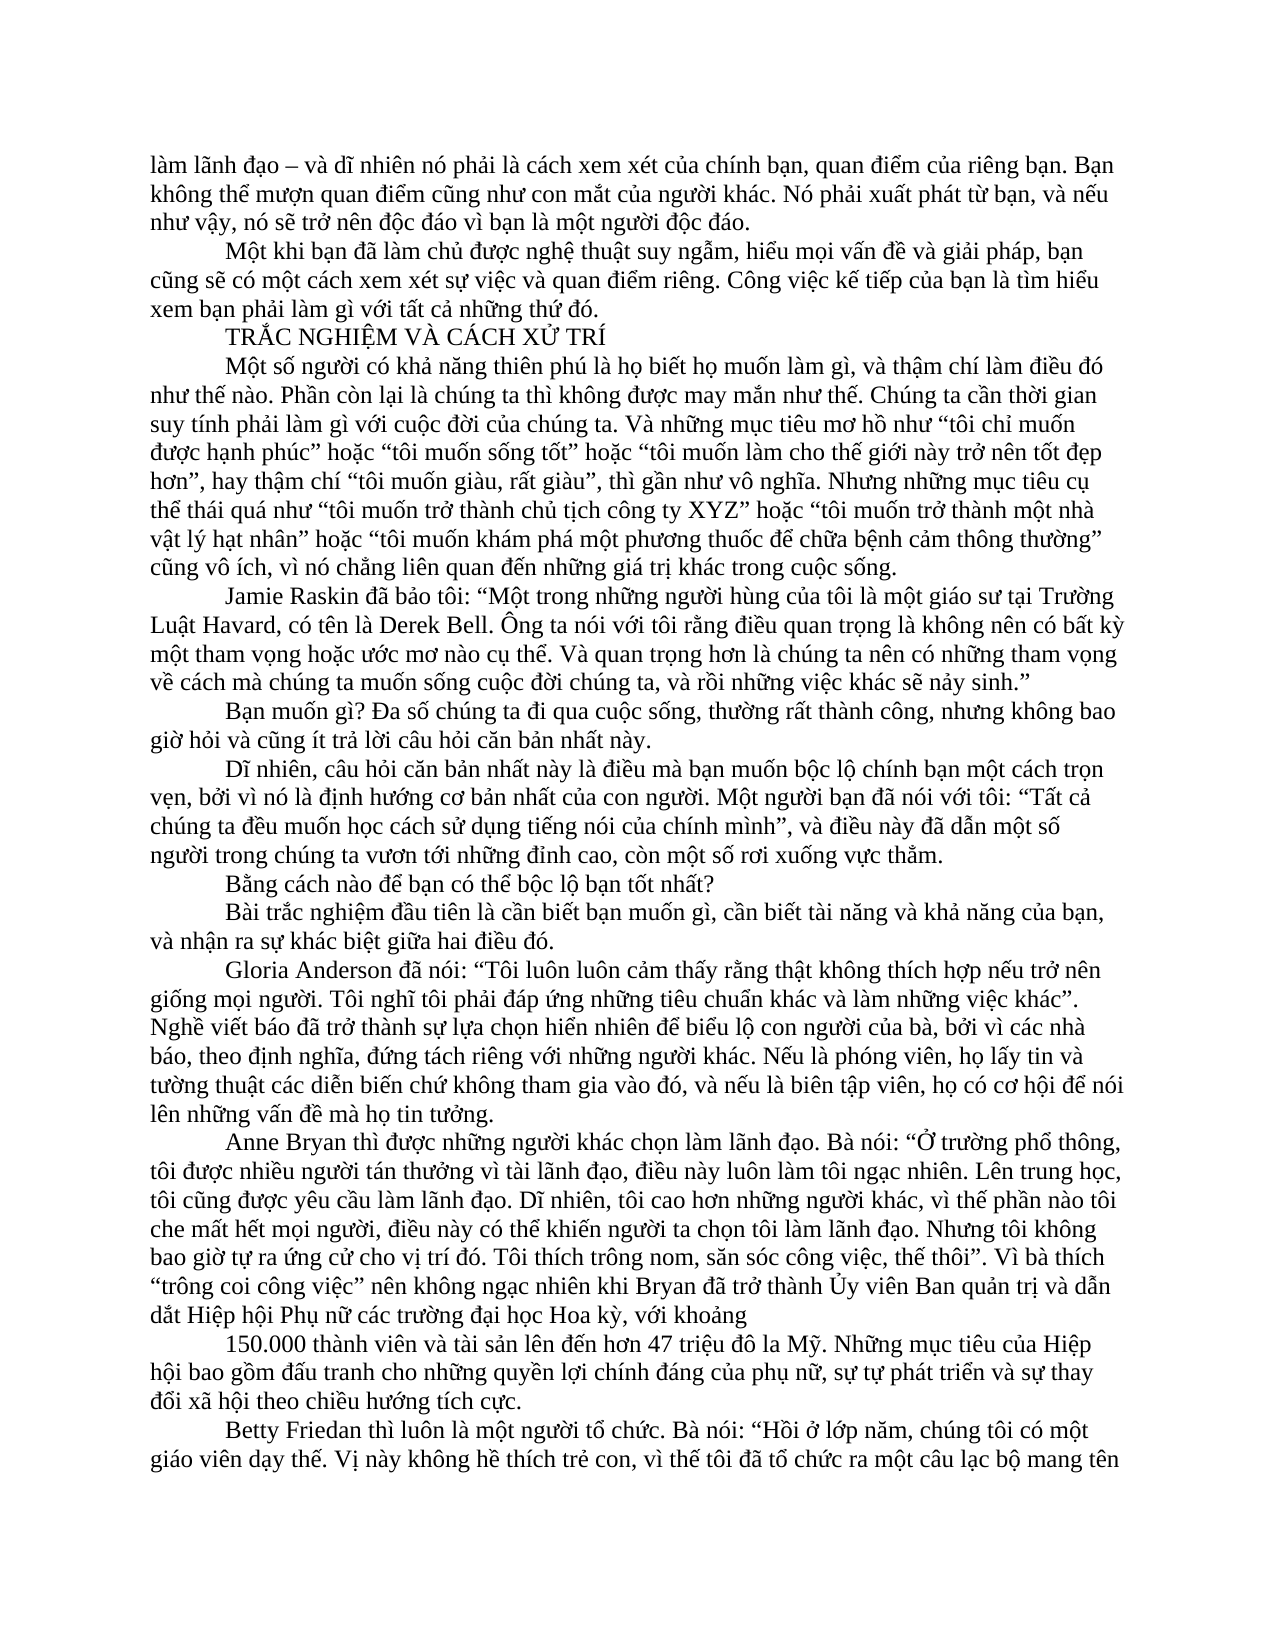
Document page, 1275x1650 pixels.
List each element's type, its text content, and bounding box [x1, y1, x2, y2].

text 150.000 thành viên và tài sản lên đến hơn 47 triệu đô la Mỹ. Những mục tiêu của Hiệp hội bao gồm đấu tranh cho những quyền lợi chính đáng của phụ nữ, sự tự phát triển và sự thay đổi xã hội theo chiều hướng tích cực. [150, 1329, 1125, 1415]
text Một khi bạn đã làm chủ được nghệ thuật suy ngẫm, hiểu mọi vấn đề và giải pháp, bạn cũng sẽ có một cách xem xét sự việc và quan điểm riêng. Công việc kế tiếp của bạn là tìm hiểu xem bạn phải làm gì với tất cả những thứ đó. [150, 236, 1125, 322]
text Bài trắc nghiệm đầu tiên là cần biết bạn muốn gì, cần biết tài năng và khả năng của bạn, và nhận ra sự khác biệt giữa hai điều đó. [150, 897, 1125, 955]
text Bạn muốn gì? Đa số chúng ta đi qua cuộc sống, thường rất thành công, nhưng không bao giờ hỏi và cũng ít trả lời câu hỏi căn bản nhất này. [150, 696, 1125, 754]
text Gloria Anderson đã nói: “Tôi luôn luôn cảm thấy rằng thật không thích hợp nếu trở nên giống mọi người. Tôi nghĩ tôi phải đáp ứng những tiêu chuẩn khác và làm những việc khác”. Nghề viết báo đã trở thành sự lựa chọn hiển nhiên để biểu lộ con người của bà, bởi vì các nhà báo, theo định nghĩa, đứng tách riêng với những người khác. Nếu là phóng viên, họ lấy tin và tường thuật các diễn biến chứ không tham gia vào đó, và nếu là biên tập viên, họ có cơ hội để nói lên những vấn đề mà họ tin tưởng. [150, 955, 1125, 1127]
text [150, 150, 1125, 236]
text Một số người có khả năng thiên phú là họ biết họ muốn làm gì, và thậm chí làm điều đó như thế nào. Phần còn lại là chúng ta thì không được may mắn như thế. Chúng ta cần thời gian suy tính phải làm gì với cuộc đời của chúng ta. Và những mục tiêu mơ hồ như “tôi chỉ muốn được hạnh phúc” hoặc “tôi muốn sống tốt” hoặc “tôi muốn làm cho thế giới này trở nên tốt đẹp hơn”, hay thậm chí “tôi muốn giàu, rất giàu”, thì gần như vô nghĩa. Nhưng những mục tiêu cụ thể thái quá như “tôi muốn trở thành chủ tịch công ty XYZ” hoặc “tôi muốn trở thành một nhà vật lý hạt nhân” hoặc “tôi muốn khám phá một phương thuốc để chữa bệnh cảm thông thường” cũng vô ích, vì nó chẳng liên quan đến những giá trị khác trong cuộc sống. [150, 351, 1125, 581]
text TRẮC NGHIỆM VÀ CÁCH XỬ TRÍ [150, 322, 1125, 351]
text Bằng cách nào để bạn có thể bộc lộ bạn tốt nhất? [150, 869, 1125, 897]
text Anne Bryan thì được những người khác chọn làm lãnh đạo. Bà nói: “Ở trường phổ thông, tôi được nhiều người tán thưởng vì tài lãnh đạo, điều này luôn làm tôi ngạc nhiên. Lên trung học, tôi cũng được yêu cầu làm lãnh đạo. Dĩ nhiên, tôi cao hơn những người khác, vì thế phần nào tôi che mất hết mọi người, điều này có thể khiến người ta chọn tôi làm lãnh đạo. Nhưng tôi không bao giờ tự ra ứng cử cho vị trí đó. Tôi thích trông nom, săn sóc công việc, thế thôi”. Vì bà thích “trông coi công việc” nên không ngạc nhiên khi Bryan đã trở thành Ủy viên Ban quản trị và dẫn dắt Hiệp hội Phụ nữ các trường đại học Hoa kỳ, với khoảng [150, 1127, 1125, 1329]
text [150, 1415, 1125, 1472]
text Jamie Raskin đã bảo tôi: “Một trong những người hùng của tôi là một giáo sư tại Trường Luật Havard, có tên là Derek Bell. Ông ta nói với tôi rằng điều quan trọng là không nên có bất kỳ một tham vọng hoặc ước mơ nào cụ thể. Và quan trọng hơn là chúng ta nên có những tham vọng về cách mà chúng ta muốn sống cuộc đời chúng ta, và rồi những việc khác sẽ nảy sinh.” [150, 581, 1125, 696]
text Dĩ nhiên, câu hỏi căn bản nhất này là điều mà bạn muốn bộc lộ chính bạn một cách trọn vẹn, bởi vì nó là định hướng cơ bản nhất của con người. Một người bạn đã nói với tôi: “Tất cả chúng ta đều muốn học cách sử dụng tiếng nói của chính mình”, và điều này đã dẫn một số người trong chúng ta vươn tới những đỉnh cao, còn một số rơi xuống vực thẳm. [150, 754, 1125, 869]
